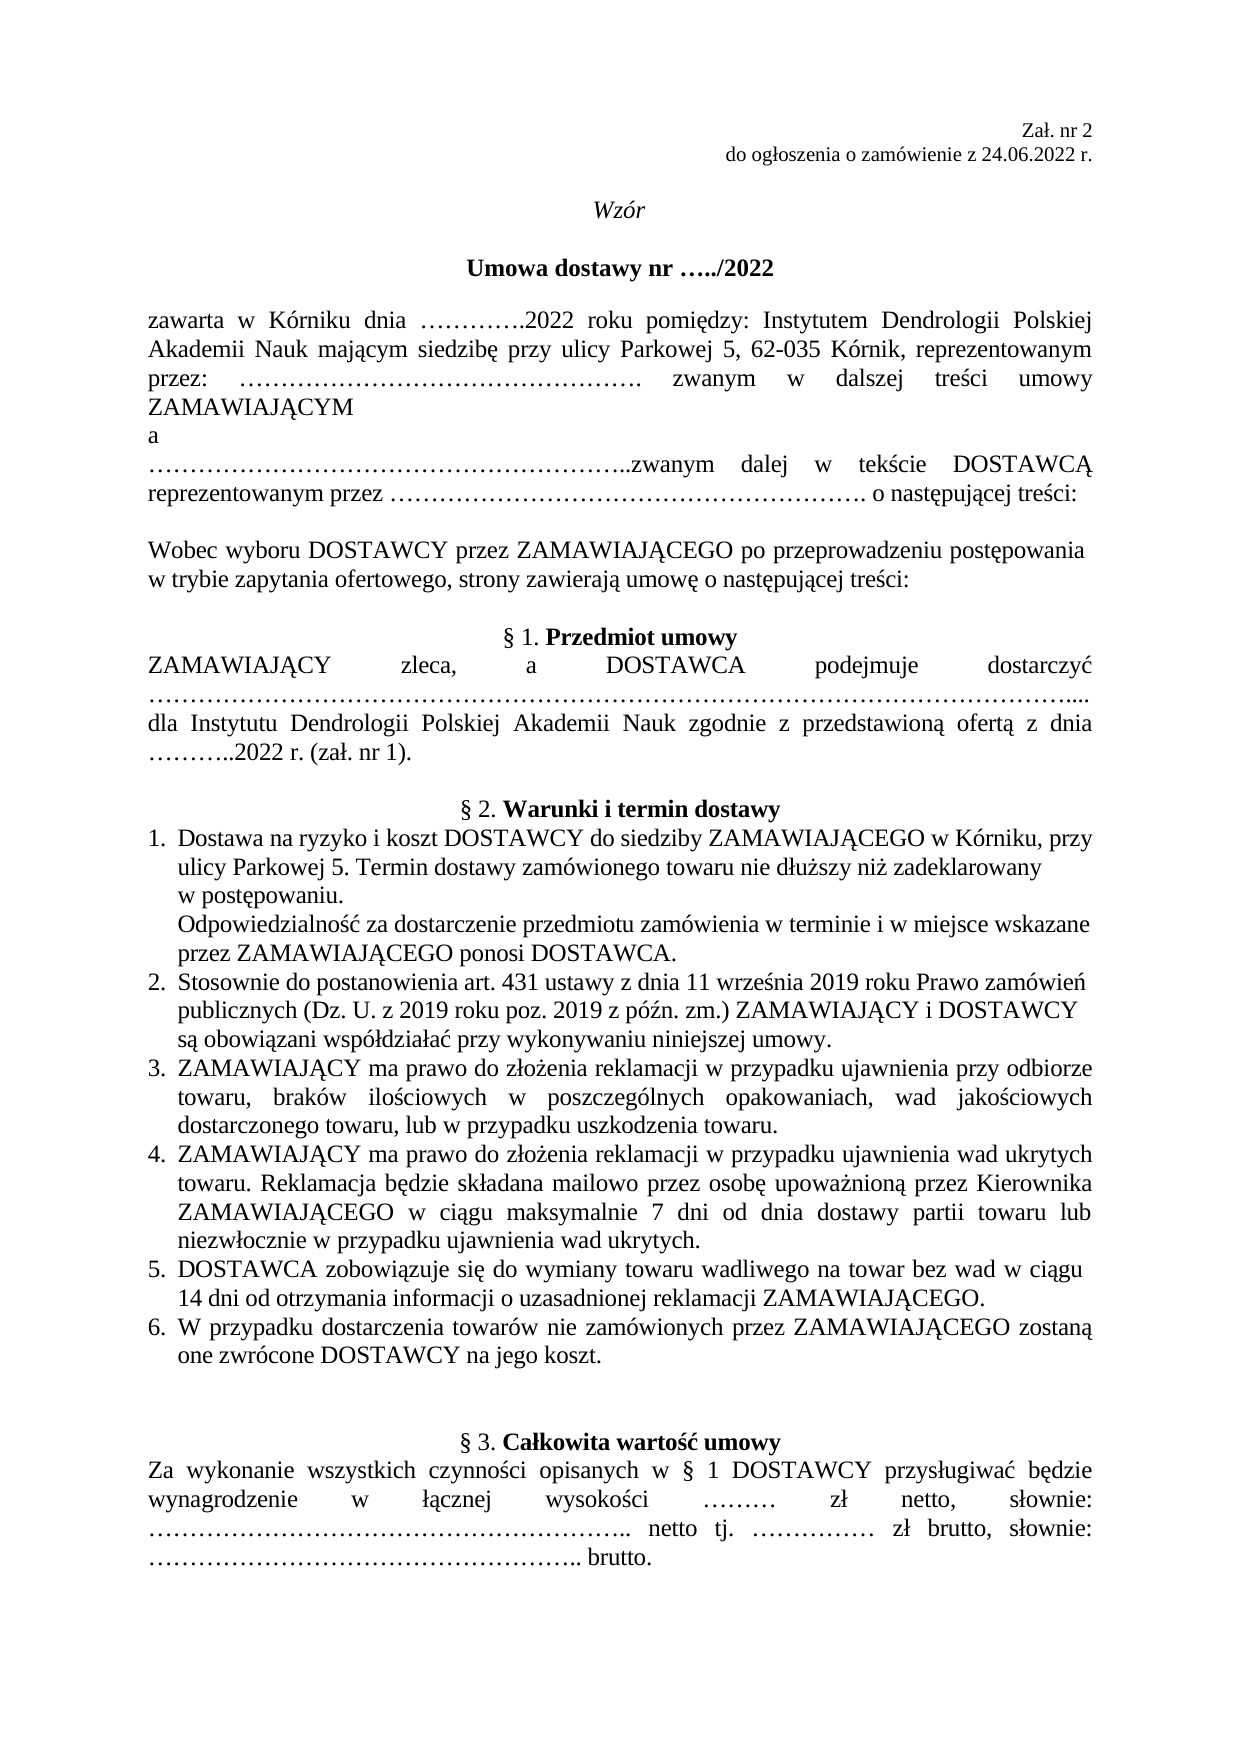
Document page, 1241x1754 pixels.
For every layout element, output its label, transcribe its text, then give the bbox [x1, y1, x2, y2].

text ZAMAWIAJĄCY zleca, a DOSTAWCA podejmuje dostarczyć ………………………………………………………………………………………………….... [148, 650, 1093, 708]
list Stosownie do postanowienia art. 431 ustawy z dnia 11 września 2019 roku Prawo zamówień publicznych (Dz. U. z 2019 roku poz. 2019 z późn. zm.) ZAMAWIAJĄCY i DOSTAWCY są obowiązani współdziałać przy wykonywaniu niniejszej umowy. [148, 967, 1093, 1053]
text Umowa dostawy nr …../2022 [148, 253, 1093, 281]
text dla Instytutu Dendrologii Polskiej Akademii Nauk zgodnie z przedstawioną ofertą z dnia ………..2022 r. (zał. nr 1). [148, 708, 1093, 765]
text § 1. Przedmiot umowy [148, 622, 1093, 650]
text …………………………………………………..zwanym dalej w tekście DOSTAWCĄ reprezentowanym przez …………………………………………………. o następującej treści: [148, 449, 1093, 507]
text Odpowiedzialność za dostarczenie przedmiotu zamówienia w terminie i w miejsce wskazane przez ZAMAWIAJĄCEGO ponosi DOSTAWCA. [177, 909, 1093, 967]
text § 3. Całkowita wartość umowy [148, 1427, 1093, 1455]
text Wobec wyboru DOSTAWCY przez ZAMAWIAJĄCEGO po przeprowadzeniu postępowania w trybie zapytania ofertowego, strony zawierają umowę o następującej treści: [148, 535, 1093, 593]
list ZAMAWIAJĄCY ma prawo do złożenia reklamacji w przypadku ujawnienia przy odbiorze towaru, braków ilościowych w poszczególnych opakowaniach, wad jakościowych dostarczonego towaru, lub w przypadku uszkodzenia towaru. [148, 1053, 1093, 1139]
list ZAMAWIAJĄCY ma prawo do złożenia reklamacji w przypadku ujawnienia wad ukrytych towaru. Reklamacja będzie składana mailowo przez osobę upoważnioną przez Kierownika ZAMAWIAJĄCEGO w ciągu maksymalnie 7 dni od dnia dostawy partii towaru lub niezwłocznie w przypadku ujawnienia wad ukrytych. [148, 1139, 1093, 1254]
list W przypadku dostarczenia towarów nie zamówionych przez ZAMAWIAJĄCEGO zostaną one zwrócone DOSTAWCY na jego koszt. [148, 1312, 1093, 1369]
text Wzór [148, 195, 1093, 224]
text Za wykonanie wszystkich czynności opisanych w § 1 DOSTAWCY przysługiwać będzie wynagrodzenie w łącznej wysokości ……… zł netto, słownie: ………………………………………………….. netto tj. …………… zł brutto, słownie: …………………………………………….. brutto. [148, 1455, 1093, 1570]
text zawarta w Kórniku dnia ………….2022 roku pomiędzy: Instytutem Dendrologii Polskiej Akademii Nauk mającym siedzibę przy ulicy Parkowej 5, 62-035 Kórnik, reprezentowanym przez: …………………………………………. zwanym w dalszej treści umowy ZAMAWIAJĄCYM [148, 305, 1093, 420]
text § 2. Warunki i termin dostawy [148, 794, 1093, 823]
list DOSTAWCA zobowiązuje się do wymiany towaru wadliwego na towar bez wad w ciągu 14 dni od otrzymania informacji o uzasadnionej reklamacji ZAMAWIAJĄCEGO. [148, 1254, 1093, 1312]
text a [148, 420, 1093, 449]
text do ogłoszenia o zamówienie z 24.06.2022 r. [148, 142, 1093, 166]
text Zał. nr 2 [885, 118, 1093, 142]
list Dostawa na ryzyko i koszt DOSTAWCY do siedziby ZAMAWIAJĄCEGO w Kórniku, przy ulicy Parkowej 5. Termin dostawy zamówionego towaru nie dłuższy niż zadeklarowany w postępowaniu. [148, 823, 1093, 909]
